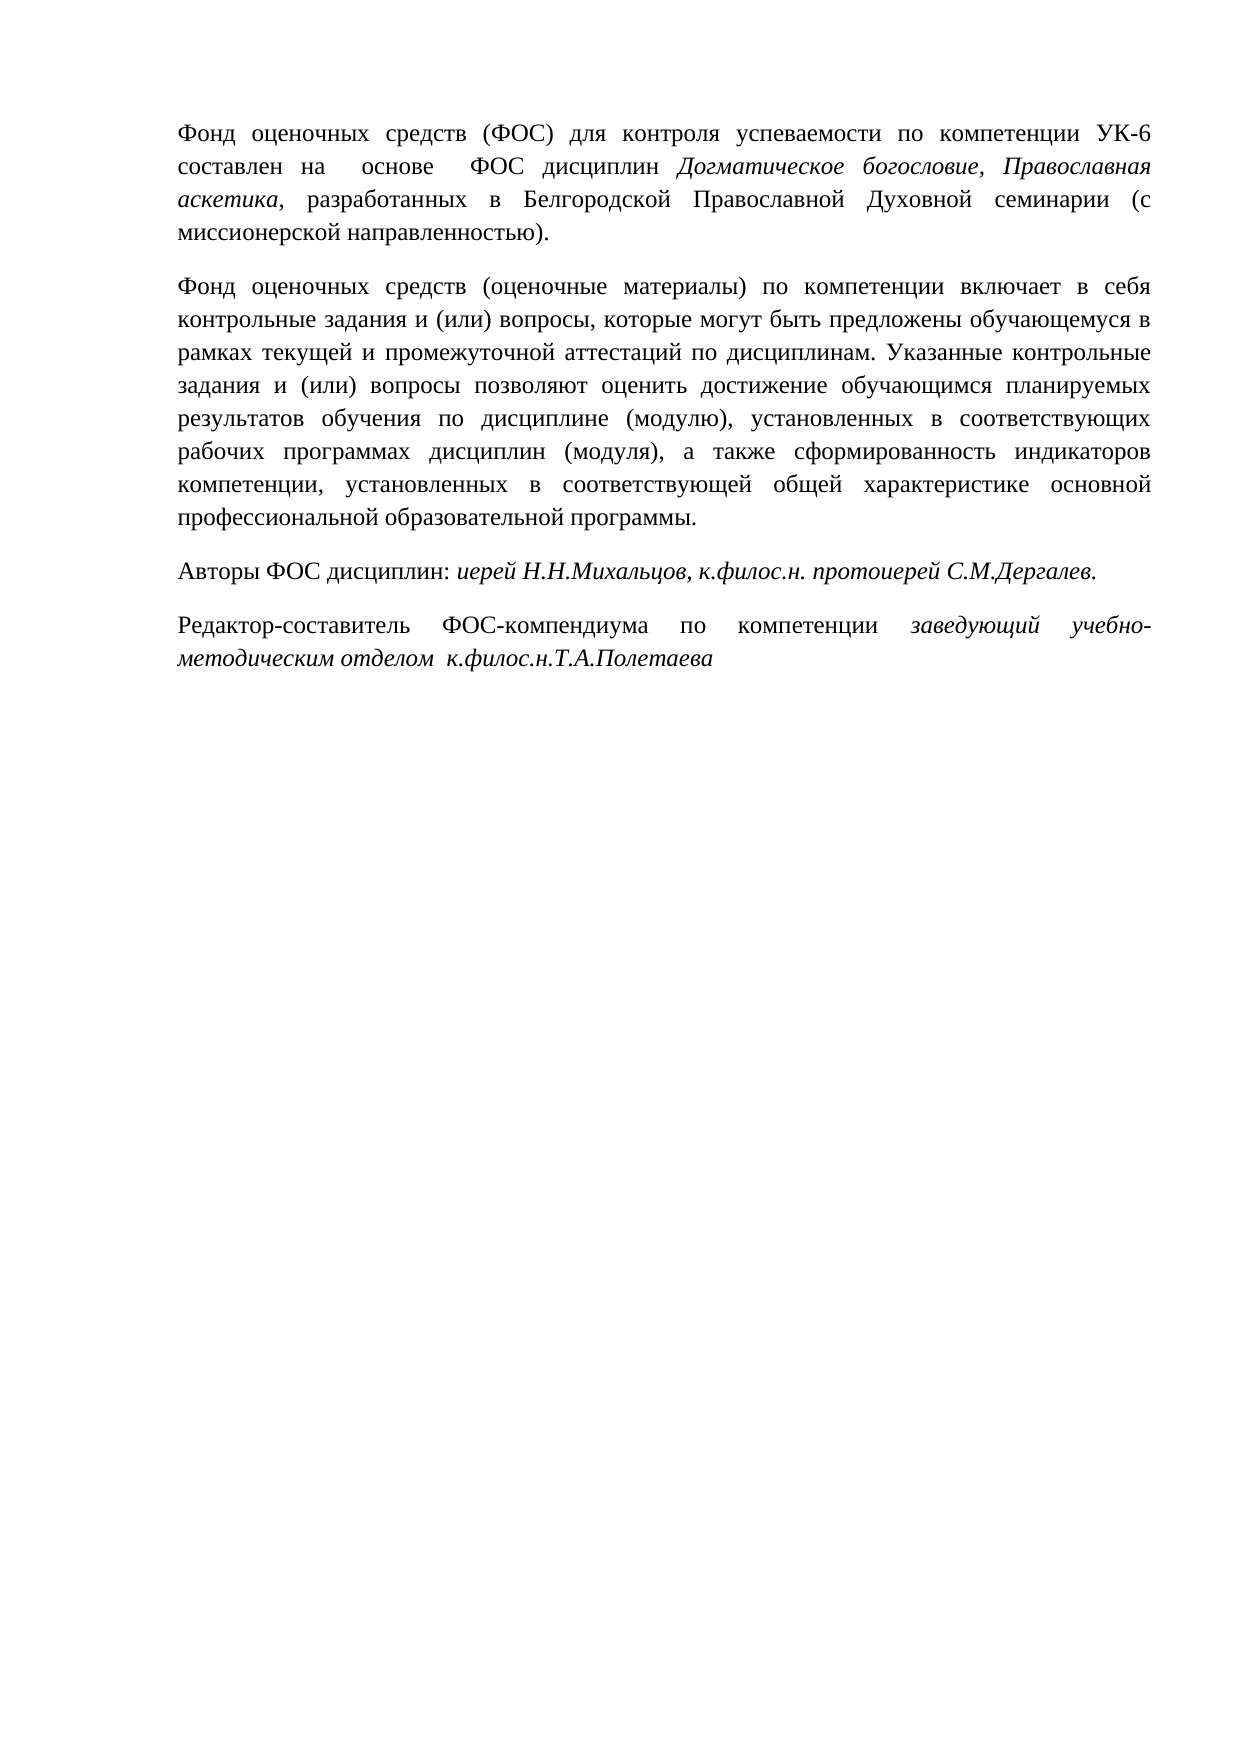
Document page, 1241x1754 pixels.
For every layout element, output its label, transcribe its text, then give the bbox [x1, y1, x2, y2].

text Редактор-составитель ФОС-компендиума по компетенции заведующий учебно-методическим отделом к.филос.н.Т.А.Полетаева [177, 610, 1152, 672]
text Фонд оценочных средств (оценочные материалы) по компетенции включает в себя контрольные задания и (или) вопросы, которые могут быть предложены обучающемуся в рамках текущей и промежуточной аттестаций по дисциплинам. Указанные контрольные задания и (или) вопросы позволяют оценить достижение обучающимся планируемых результатов обучения по дисциплине (модулю), установленных в соответствующих рабочих программах дисциплин (модуля), а также сформированность индикаторов компетенции, установленных в соответствующей общей характеристике основной профессиональной образовательной программы. [177, 271, 1152, 531]
text Авторы ФОС дисциплин: иерей Н.Н.Михальцов, к.филос.н. протоиерей С.М.Дергалев. [177, 556, 1152, 585]
text Фонд оценочных средств (ФОС) для контроля успеваемости по компетенции УК-6 составлен на основе ФОС дисциплин Догматическое богословие, Православная аскетика, разработанных в Белгородской Православной Духовной семинарии (с миссионерской направленностью). [177, 118, 1152, 246]
